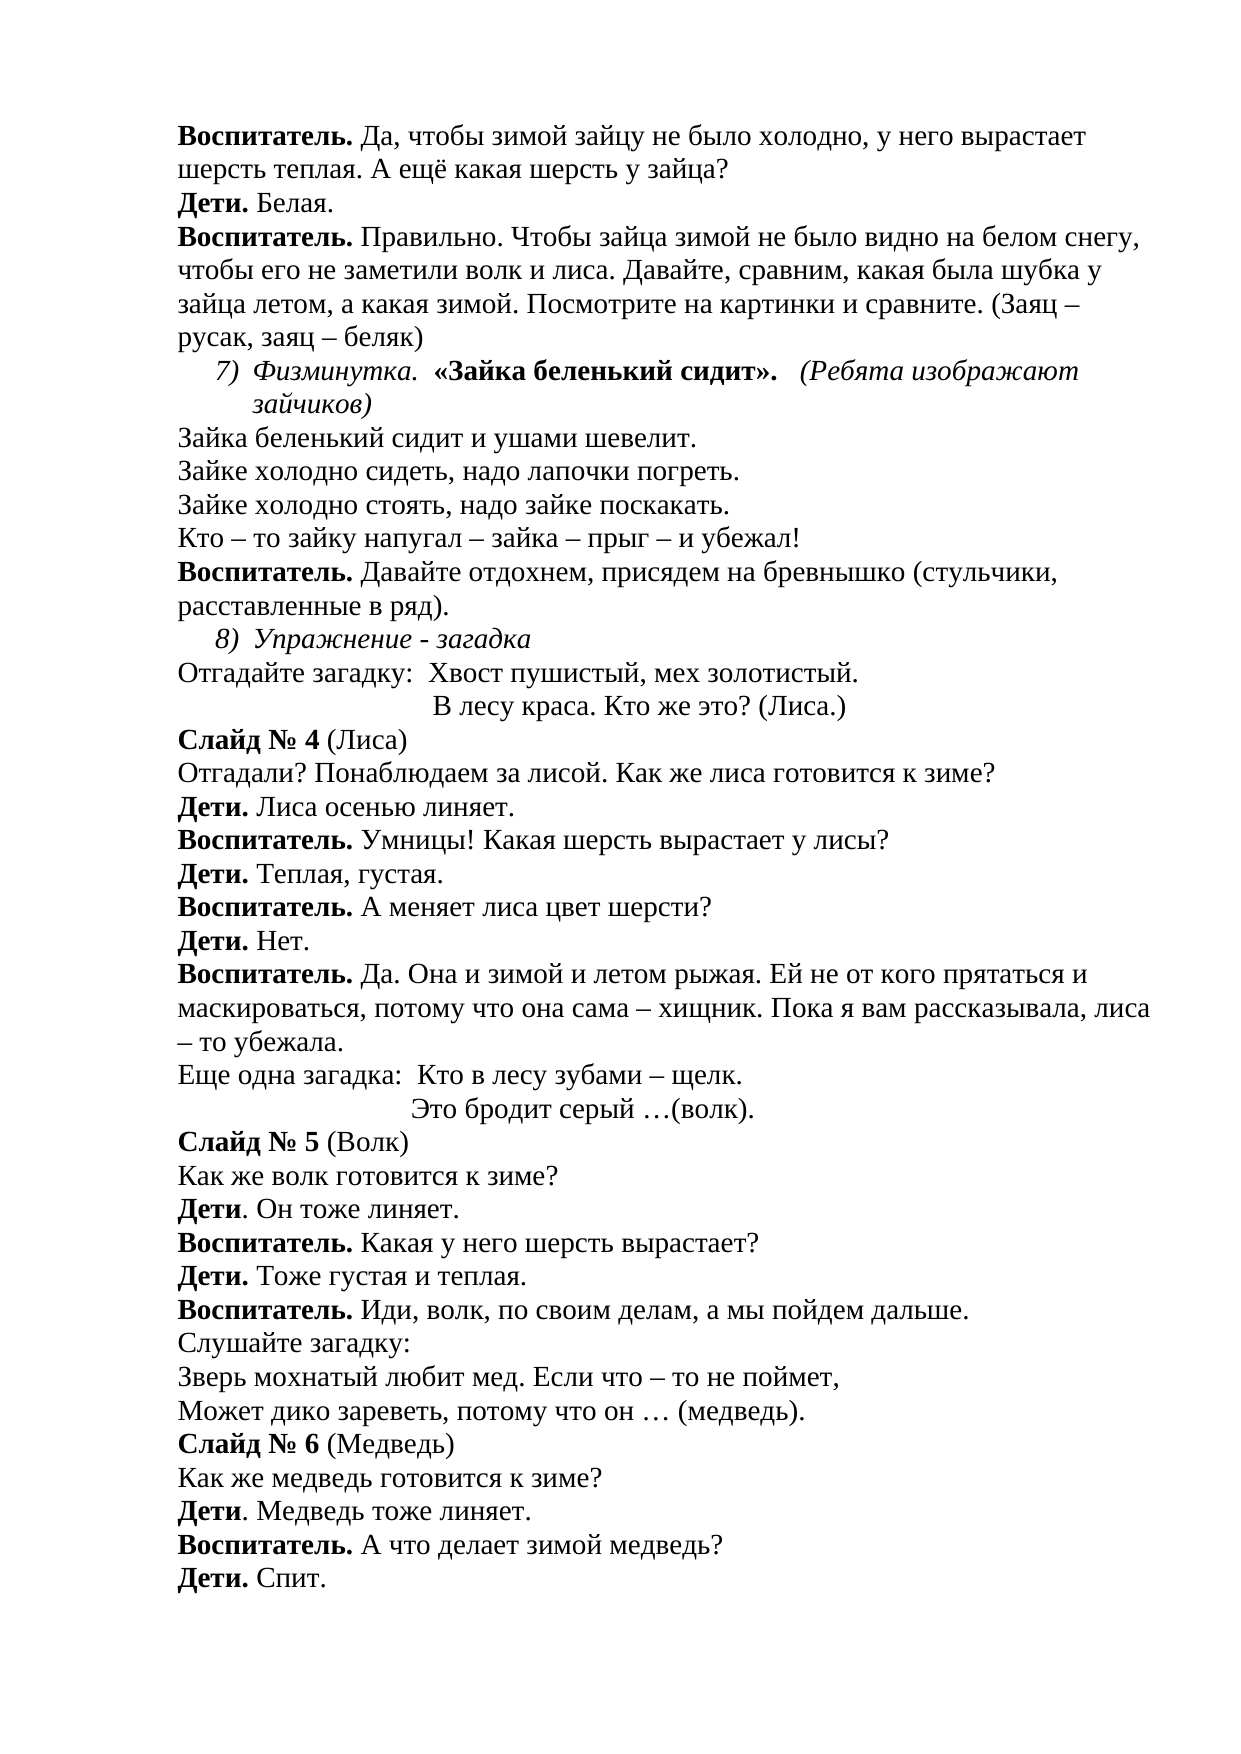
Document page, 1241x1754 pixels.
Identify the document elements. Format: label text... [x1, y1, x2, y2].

text Слушайте загадку: [177, 1326, 1152, 1359]
text Воспитатель. Да, чтобы зимой зайцу не было холодно, у него вырастает шерсть теплая. А ещё какая шерсть у зайца? [177, 118, 1152, 185]
text Воспитатель. Давайте отдохнем, присядем на бревнышко (стульчики, расставленные в ряд). [177, 554, 1152, 621]
text Воспитатель. Иди, волк, по своим делам, а мы пойдем дальше. [177, 1292, 1152, 1326]
text Дети. Тоже густая и теплая. [177, 1258, 1152, 1292]
text Дети. Нет. [177, 923, 1152, 957]
text Воспитатель. А меняет лиса цвет шерсти? [177, 889, 1152, 923]
text Отгадали? Понаблюдаем за лисой. Как же лиса готовится к зиме? [177, 755, 1152, 789]
text Дети. Теплая, густая. [177, 856, 1152, 889]
text Слайд № 6 (Медведь) [177, 1426, 1152, 1460]
text Слайд № 4 (Лиса) [177, 722, 1152, 755]
list Упражнение - загадка [215, 621, 1152, 655]
text Дети. Он тоже линяет. [177, 1191, 1152, 1225]
text Воспитатель. Умницы! Какая шерсть вырастает у лисы? [177, 822, 1152, 856]
text Воспитатель. Да. Она и зимой и летом рыжая. Ей не от кого прятаться и маскироваться, потому что она сама – хищник. Пока я вам рассказывала, лиса – то убежала. [177, 957, 1152, 1057]
list Физминутка. «Зайка беленький сидит». (Ребята изображают зайчиков) [215, 353, 1152, 420]
text Дети. Белая. [177, 185, 1152, 219]
text Зайке холодно стоять, надо зайке поскакать. [177, 487, 1152, 521]
text Как же волк готовится к зиме? [177, 1158, 1152, 1191]
text Дети. Спит. [177, 1560, 1152, 1594]
text В лесу краса. Кто же это? (Лиса.) [177, 688, 1152, 722]
text Отгадайте загадку: Хвост пушистый, мех золотистый. [177, 655, 1152, 688]
text Еще одна загадка: Кто в лесу зубами – щелк. [177, 1057, 1152, 1091]
text Зайке холодно сидеть, надо лапочки погреть. [177, 453, 1152, 487]
text Зайка беленький сидит и ушами шевелит. [177, 420, 1152, 453]
text Дети. Лиса осенью линяет. [177, 789, 1152, 822]
text Как же медведь готовится к зиме? [177, 1460, 1152, 1493]
text Зверь мохнатый любит мед. Если что – то не поймет, [177, 1359, 1152, 1393]
text Воспитатель. Правильно. Чтобы зайца зимой не было видно на белом снегу, чтобы его не заметили волк и лиса. Давайте, сравним, какая была шубка у зайца летом, а какая зимой. Посмотрите на картинки и сравните. (Заяц – русак, заяц – беляк) [177, 219, 1152, 353]
text Воспитатель. Какая у него шерсть вырастает? [177, 1225, 1152, 1258]
text Слайд № 5 (Волк) [177, 1124, 1152, 1158]
text Может дико зареветь, потому что он … (медведь). [177, 1393, 1152, 1426]
text Это бродит серый …(волк). [177, 1091, 1152, 1124]
text Кто – то зайку напугал – зайка – прыг – и убежал! [177, 521, 1152, 554]
text Дети. Медведь тоже линяет. [177, 1493, 1152, 1527]
text Воспитатель. А что делает зимой медведь? [177, 1527, 1152, 1560]
